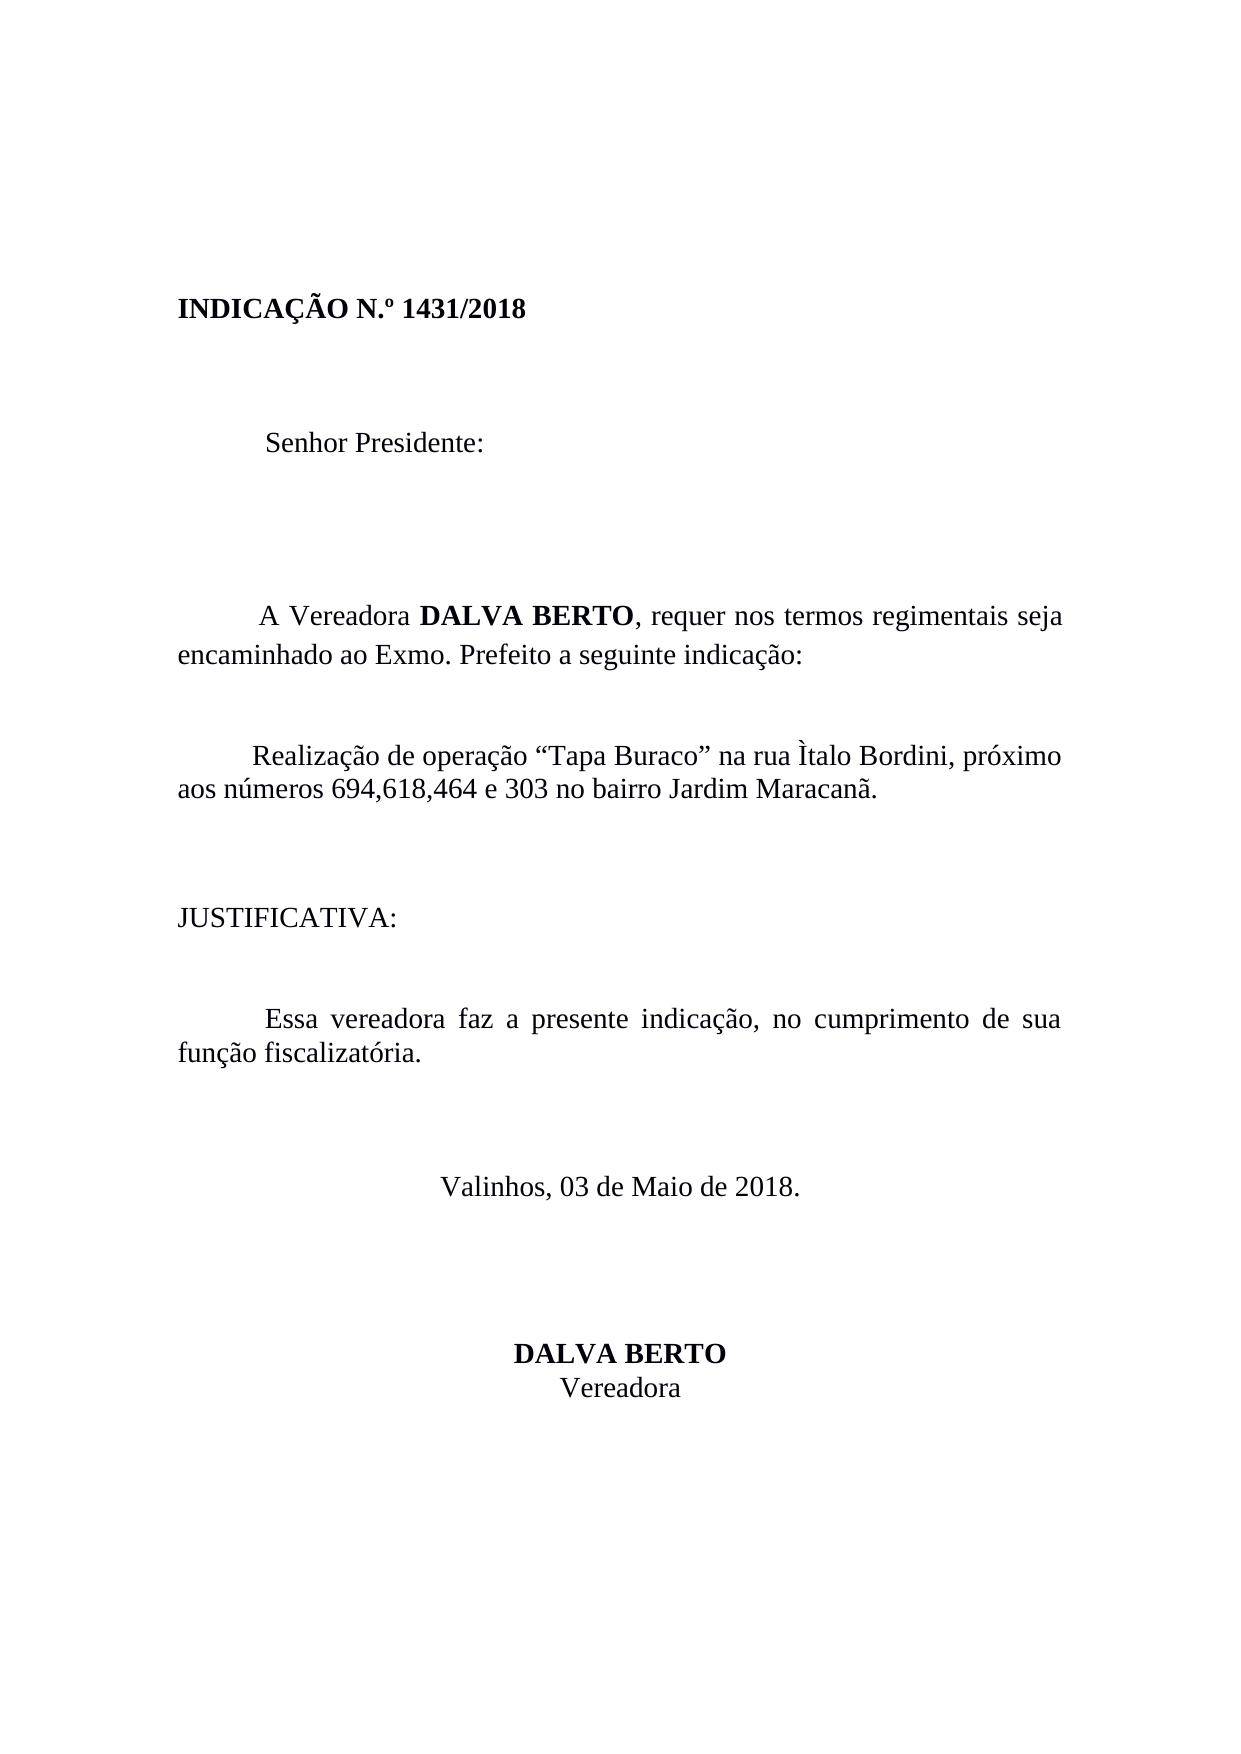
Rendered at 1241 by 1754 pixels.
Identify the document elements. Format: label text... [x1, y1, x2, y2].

text Valinhos, 03 de Maio de 2018. [177, 1169, 1063, 1202]
text Senhor Presidente: [177, 426, 1063, 459]
text Realização de operação “Tapa Buraco” na rua Ìtalo Bordini, próximo aos números 694,618,464 e 303 no bairro Jardim Maracanã. [177, 738, 1063, 805]
text INDICAÇÃO N.º 1431/2018 [177, 291, 1063, 325]
text JUSTIFICATIVA: [177, 901, 1063, 934]
text Essa vereadora faz a presente indicação, no cumprimento de sua função fiscalizatória. [177, 1001, 1063, 1068]
text Vereadora [177, 1370, 1063, 1404]
text DALVA BERTO [177, 1337, 1063, 1370]
text A Vereadora DALVA BERTO, requer nos termos regimentais seja encaminhado ao Exmo. Prefeito a seguinte indicação: [177, 598, 1063, 670]
